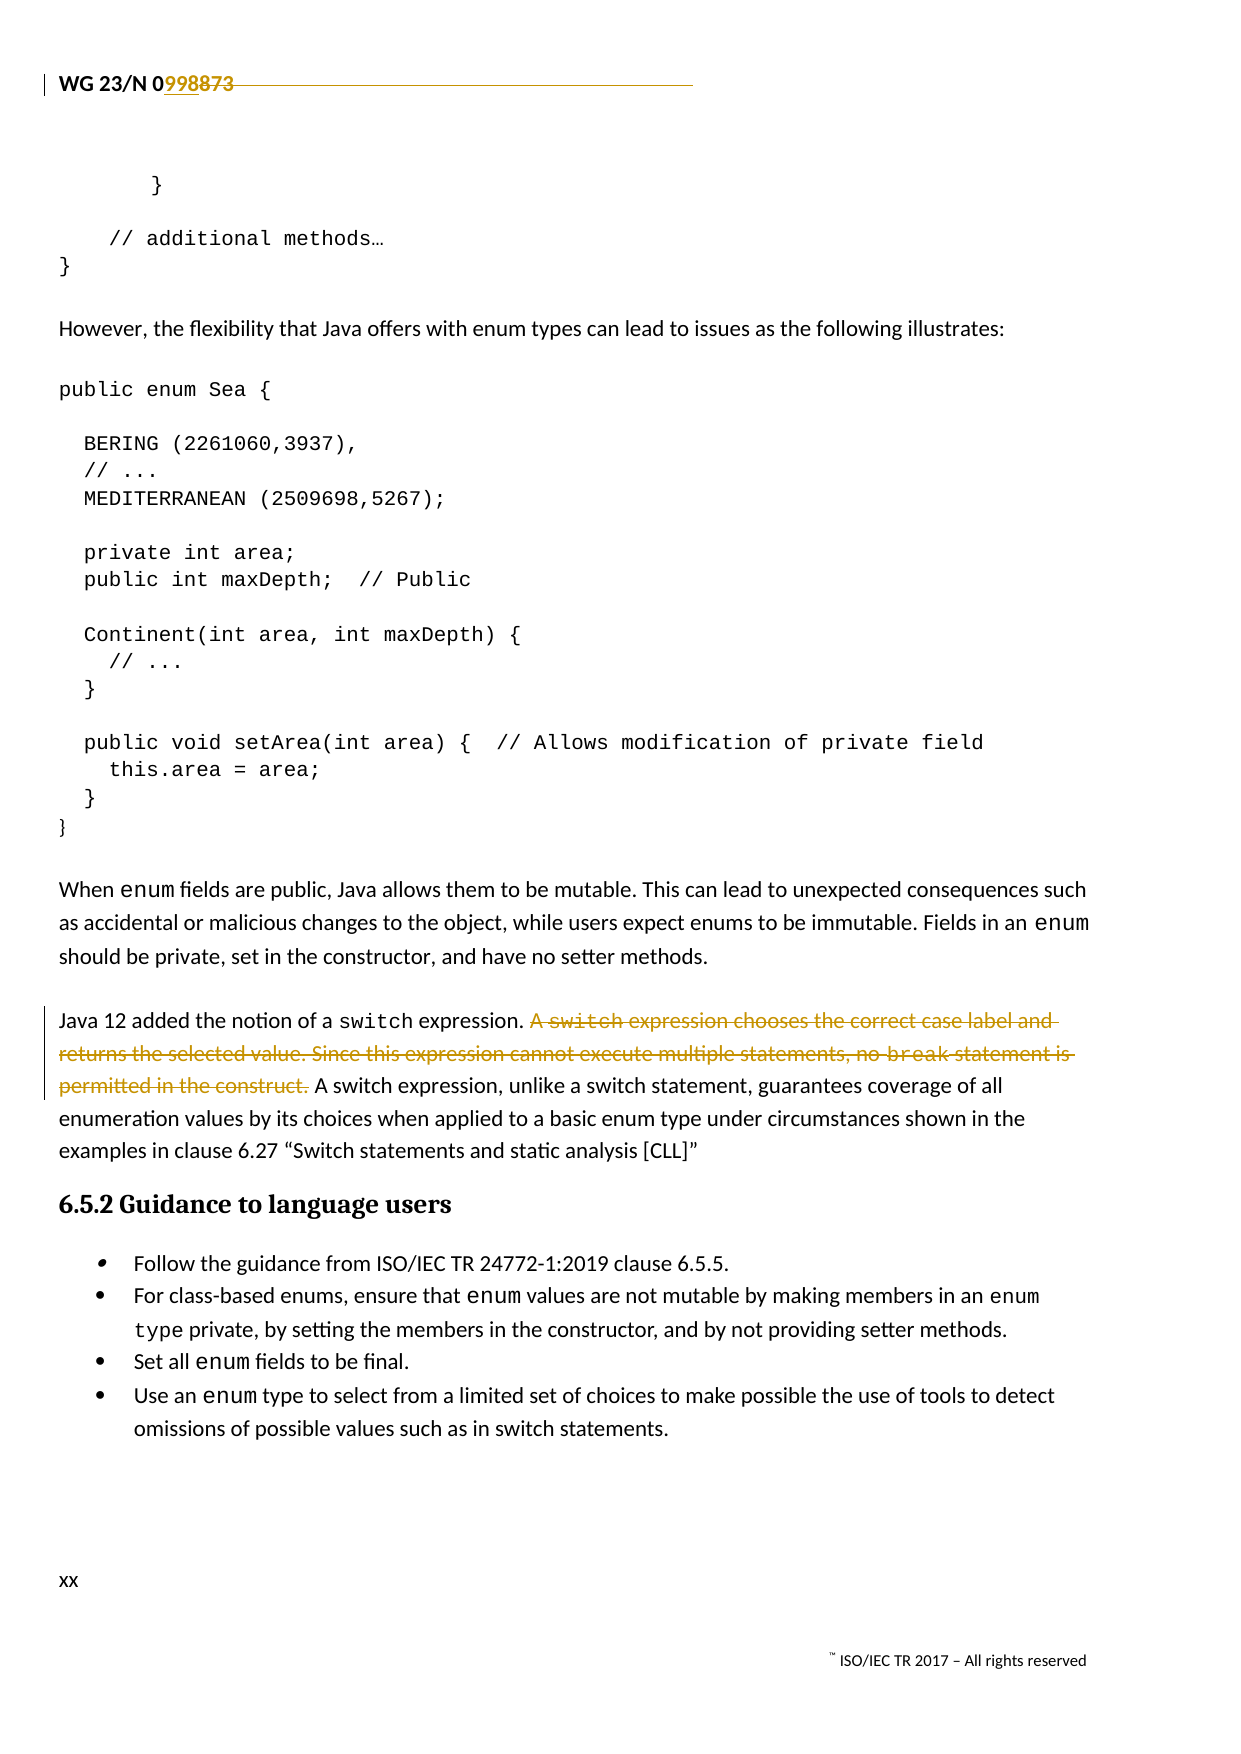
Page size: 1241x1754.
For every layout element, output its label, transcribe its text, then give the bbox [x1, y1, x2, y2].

list Use an enum type to select from a limited set of choices to make possible the use of tools to detect omissions of possible values such as in switch statements. [96, 1381, 1099, 1442]
text However, the flexibility that Java offers with enum types can lead to issues as the following illustrates: [58, 314, 1099, 342]
text Java 12 added the notion of a switch expression. A switch expression, unlike a switch statement, guarantees coverage of all enumeration values by its choices when applied to a basic enum type under circumstances shown in the examples in clause 6.27 “Switch statements and static analysis [CLL]” [58, 1006, 1099, 1164]
subtitle 6.5.2 Guidance to language users [58, 1189, 1099, 1220]
list Follow the guidance from ISO/IEC TR 24772-1:2019 clause 6.5.5. [96, 1249, 1099, 1277]
text } [101, 173, 1099, 197]
text When enum fields are public, Java allows them to be mutable. This can lead to unexpected consequences such as accidental or malicious changes to the object, while users expect enums to be immutable. Fields in an enum should be private, set in the constructor, and have no setter methods. [58, 875, 1099, 970]
list Set all enum fields to be final. [96, 1347, 1099, 1377]
text this.area = area; [58, 759, 1099, 783]
text } [58, 678, 1099, 702]
text public void setArea(int area) { // Allows modification of private field [58, 732, 1099, 756]
text } [58, 255, 1099, 279]
text public int maxDepth; // Public [58, 569, 1099, 593]
text public enum Sea { [58, 379, 1099, 402]
text // ... [58, 460, 1099, 484]
text // ... [58, 651, 1099, 674]
list For class-based enums, ensure that enum values are not mutable by making members in an enum type private, by setting the members in the constructor, and by not providing setter methods. [96, 1281, 1099, 1343]
text private int area; [58, 542, 1099, 566]
text Continent(int area, int maxDepth) { [58, 623, 1099, 647]
text } [58, 814, 1099, 839]
text BERING (2261060,3937), [58, 433, 1099, 457]
text MEDITERRANEAN (2509698,5267); [58, 488, 1099, 511]
text } [58, 787, 1099, 810]
text // additional methods… [58, 228, 1099, 252]
